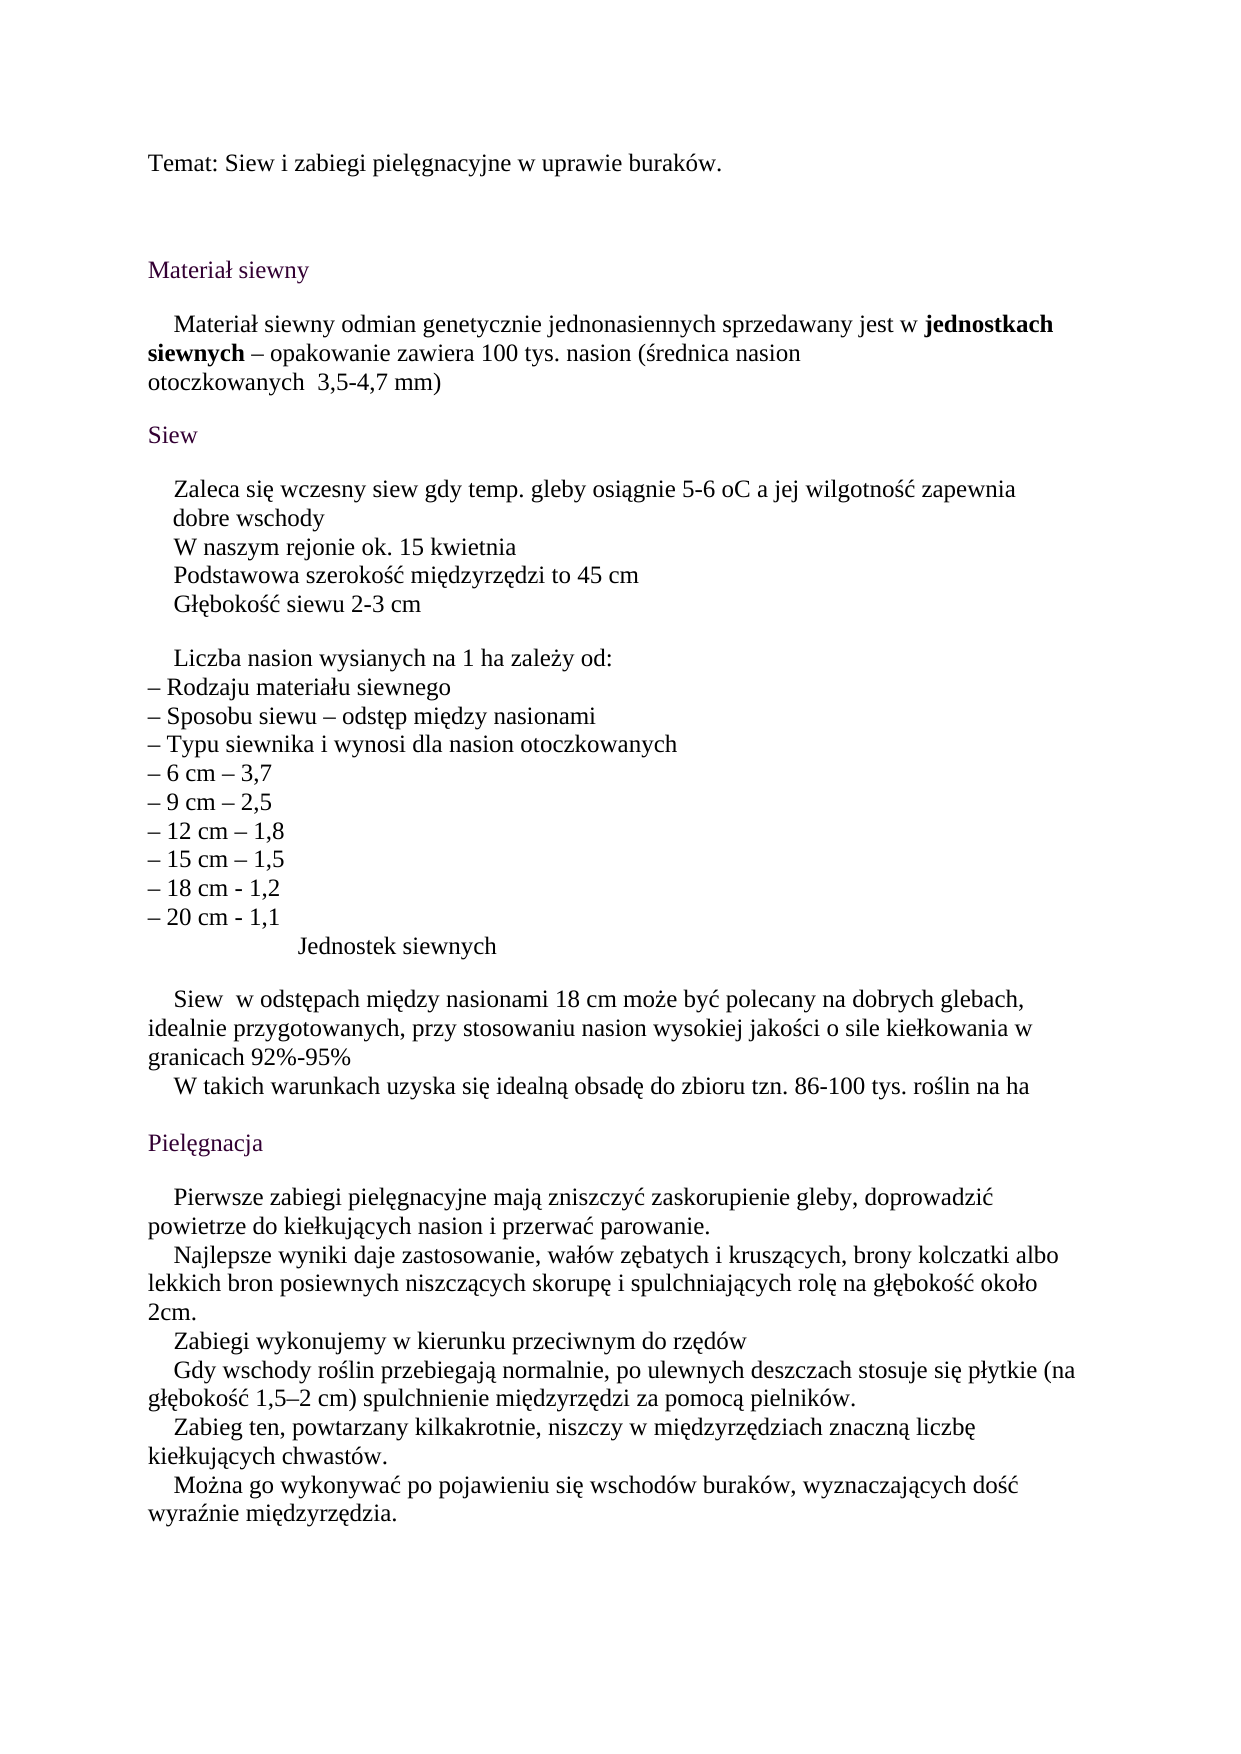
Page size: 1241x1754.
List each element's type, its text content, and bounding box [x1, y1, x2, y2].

text Temat: Siew i zabiegi pielęgnacyjne w uprawie buraków. [148, 148, 1093, 176]
text Można go wykonywać po pojawieniu się wschodów buraków, wyznaczających dość wyraźnie międzyrzędzia. [148, 1470, 1093, 1527]
text Zabiegi wykonujemy w kierunku przeciwnym do rzędów [148, 1326, 1093, 1355]
text Pielęgnacja [148, 1128, 1093, 1157]
text – 12 cm – 1,8 [148, 816, 1093, 844]
text Materiał siewny odmian genetycznie jednonasiennych sprzedawany jest w jednostkach siewnych – opakowanie zawiera 100 tys. nasion (średnica nasion [148, 309, 1093, 367]
text – Typu siewnika i wynosi dla nasion otoczkowanych [148, 729, 1093, 758]
text otoczkowanych 3,5-4,7 mm) [148, 367, 1093, 395]
text W takich warunkach uzyska się idealną obsadę do zbioru tzn. 86-100 tys. roślin na ha [148, 1071, 1093, 1099]
text – 20 cm - 1,1 [148, 902, 1093, 931]
text – 15 cm – 1,5 [148, 844, 1093, 873]
text – 18 cm - 1,2 [148, 873, 1093, 902]
text – Sposobu siewu – odstęp między nasionami [148, 701, 1093, 729]
text Siew w odstępach między nasionami 18 cm może być polecany na dobrych glebach, [148, 984, 1093, 1013]
text Zaleca się wczesny siew gdy temp. gleby osiągnie 5-6 oC a jej wilgotność zapewnia [148, 474, 1093, 503]
text Podstawowa szerokość międzyrzędzi to 45 cm [148, 561, 1093, 589]
text Materiał siewny [148, 255, 1093, 284]
text Pierwsze zabiegi pielęgnacyjne mają zniszczyć zaskorupienie gleby, doprowadzić powietrze do kiełkujących nasion i przerwać parowanie. [148, 1182, 1093, 1240]
text Głębokość siewu 2-3 cm [148, 589, 1093, 618]
text idealnie przygotowanych, przy stosowaniu nasion wysokiej jakości o sile kiełkowania w granicach 92%-95% [148, 1013, 1093, 1071]
text Gdy wschody roślin przebiegają normalnie, po ulewnych deszczach stosuje się płytkie (na głębokość 1,5–2 cm) spulchnienie międzyrzędzi za pomocą pielników. [148, 1355, 1093, 1412]
text – 6 cm – 3,7 [148, 758, 1093, 787]
text Liczba nasion wysianych na 1 ha zależy od: [148, 643, 1093, 672]
text – 9 cm – 2,5 [148, 787, 1093, 816]
text Najlepsze wyniki daje zastosowanie, wałów zębatych i kruszących, brony kolczatki albo lekkich bron posiewnych niszczących skorupę i spulchniających rolę na głębokość około 2cm. [148, 1240, 1093, 1326]
text Zabieg ten, powtarzany kilkakrotnie, niszczy w międzyrzędziach znaczną liczbę kiełkujących chwastów. [148, 1412, 1093, 1470]
text W naszym rejonie ok. 15 kwietnia [148, 532, 1093, 561]
text Siew [148, 421, 1093, 449]
text – Rodzaju materiału siewnego [148, 672, 1093, 701]
text Jednostek siewnych [148, 931, 1093, 959]
text dobre wschody [148, 503, 1093, 532]
